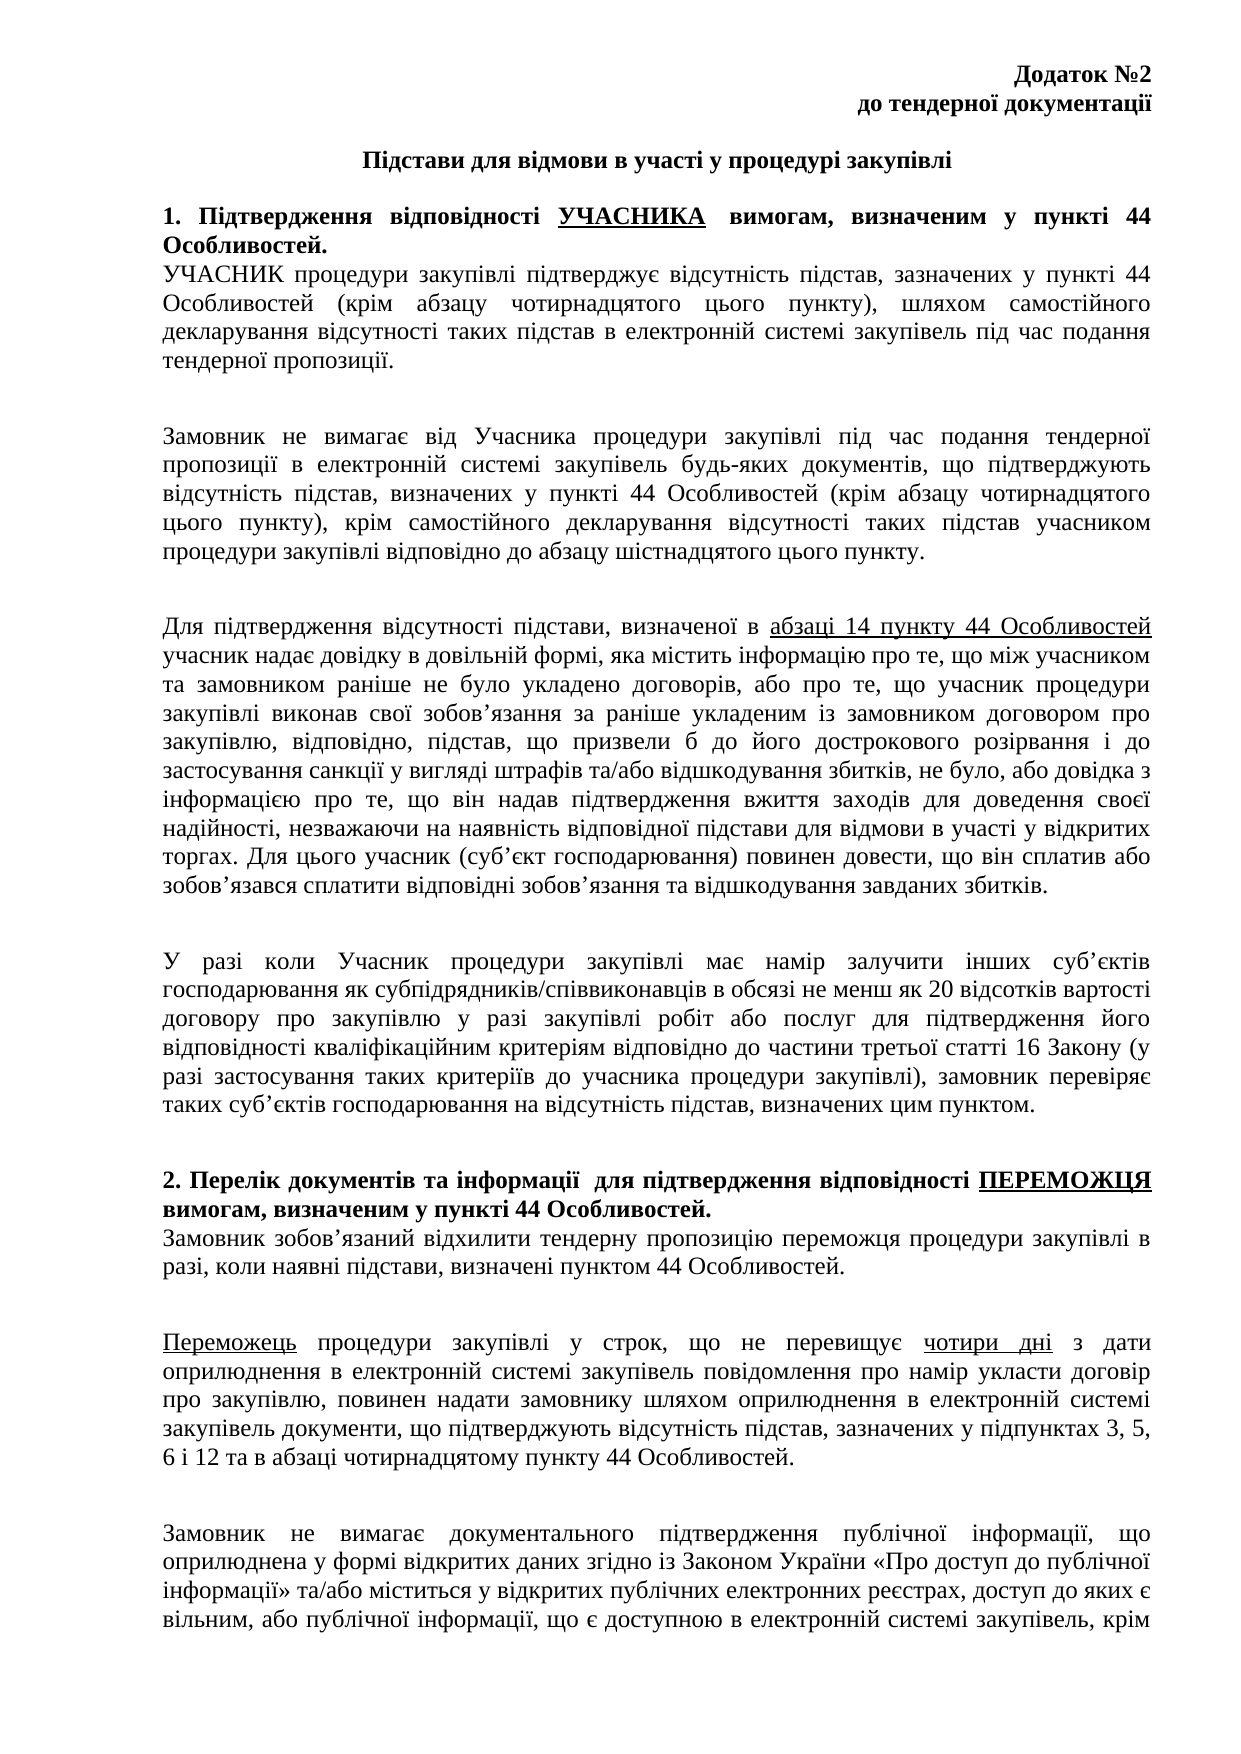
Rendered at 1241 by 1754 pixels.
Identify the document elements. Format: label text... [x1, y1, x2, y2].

text Додаток №2 [162, 59, 1152, 88]
text Замовник зобов’язаний відхилити тендерну пропозицію переможця процедури закупівлі в разі, коли наявні підстави, визначені пунктом 44 Особливостей. [162, 1223, 1152, 1280]
text 2. Перелік документів та інформації для підтвердження відповідності ПЕРЕМОЖЦЯ вимогам, визначеним у пункті 44 Особливостей. [162, 1165, 1152, 1223]
text Для підтвердження відсутності підстави, визначеної в абзаці 14 пункту 44 Особливостей учасник надає довідку в довільній формі, яка містить інформацію про те, що між учасником та замовником раніше не було укладено договорів, або про те, що учасник процедури закупівлі виконав свої зобов’язання за раніше укладеним із замовником договором про закупівлю, відповідно, підстав, що призвели б до його дострокового розірвання і до застосування санкції у вигляді штрафів та/або відшкодування збитків, не було, або довідка з інформацією про те, що він надав підтвердження вжиття заходів для доведення своєї надійності, незважаючи на наявність відповідної підстави для відмови в участі у відкритих торгах. Для цього учасник (суб’єкт господарювання) повинен довести, що він сплатив або зобов’язався сплатити відповідні зобов’язання та відшкодування завданих збитків. [162, 611, 1152, 899]
text Замовник не вимагає від Учасника процедури закупівлі під час подання тендерної пропозиції в електронній системі закупівель будь-яких документів, що підтверджують відсутність підстав, визначених у пункті 44 Особливостей (крім абзацу чотирнадцятого цього пункту), крім самостійного декларування відсутності таких підстав учасником процедури закупівлі відповідно до абзацу шістнадцятого цього пункту. [162, 421, 1152, 564]
text Підстави для відмови в участі у процедурі закупівлі [162, 145, 1152, 174]
text УЧАСНИК процедури закупівлі підтверджує відсутність підстав, зазначених у пункті 44 Особливостей (крім абзацу чотирнадцятого цього пункту), шляхом самостійного декларування відсутності таких підстав в електронній системі закупівель під час подання тендерної пропозиції. [162, 259, 1152, 374]
text У разі коли Учасник процедури закупівлі має намір залучити інших суб’єктів господарювання як субпідрядників/співвиконавців в обсязі не менш як 20 відсотків вартості договору про закупівлю у разі закупівлі робіт або послуг для підтвердження його відповідності кваліфікаційним критеріям відповідно до частини третьої статті 16 Закону (у разі застосування таких критеріїв до учасника процедури закупівлі), замовник перевіряє таких суб’єктів господарювання на відсутність підстав, визначених цим пунктом. [162, 946, 1152, 1118]
text Переможець процедури закупівлі у строк, що не перевищує чотири дні з дати оприлюднення в електронній системі закупівель повідомлення про намір укласти договір про закупівлю, повинен надати замовнику шляхом оприлюднення в електронній системі закупівель документи, що підтверджують відсутність підстав, зазначених у підпунктах 3, 5, 6 і 12 та в абзаці чотирнадцятому пункту 44 Особливостей. [162, 1327, 1152, 1471]
text до тендерної документації [162, 88, 1152, 117]
text 1. Підтвердження відповідності УЧАСНИКА вимогам, визначеним у пункті 44 Особливостей. [162, 201, 1152, 259]
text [162, 1518, 1152, 1633]
